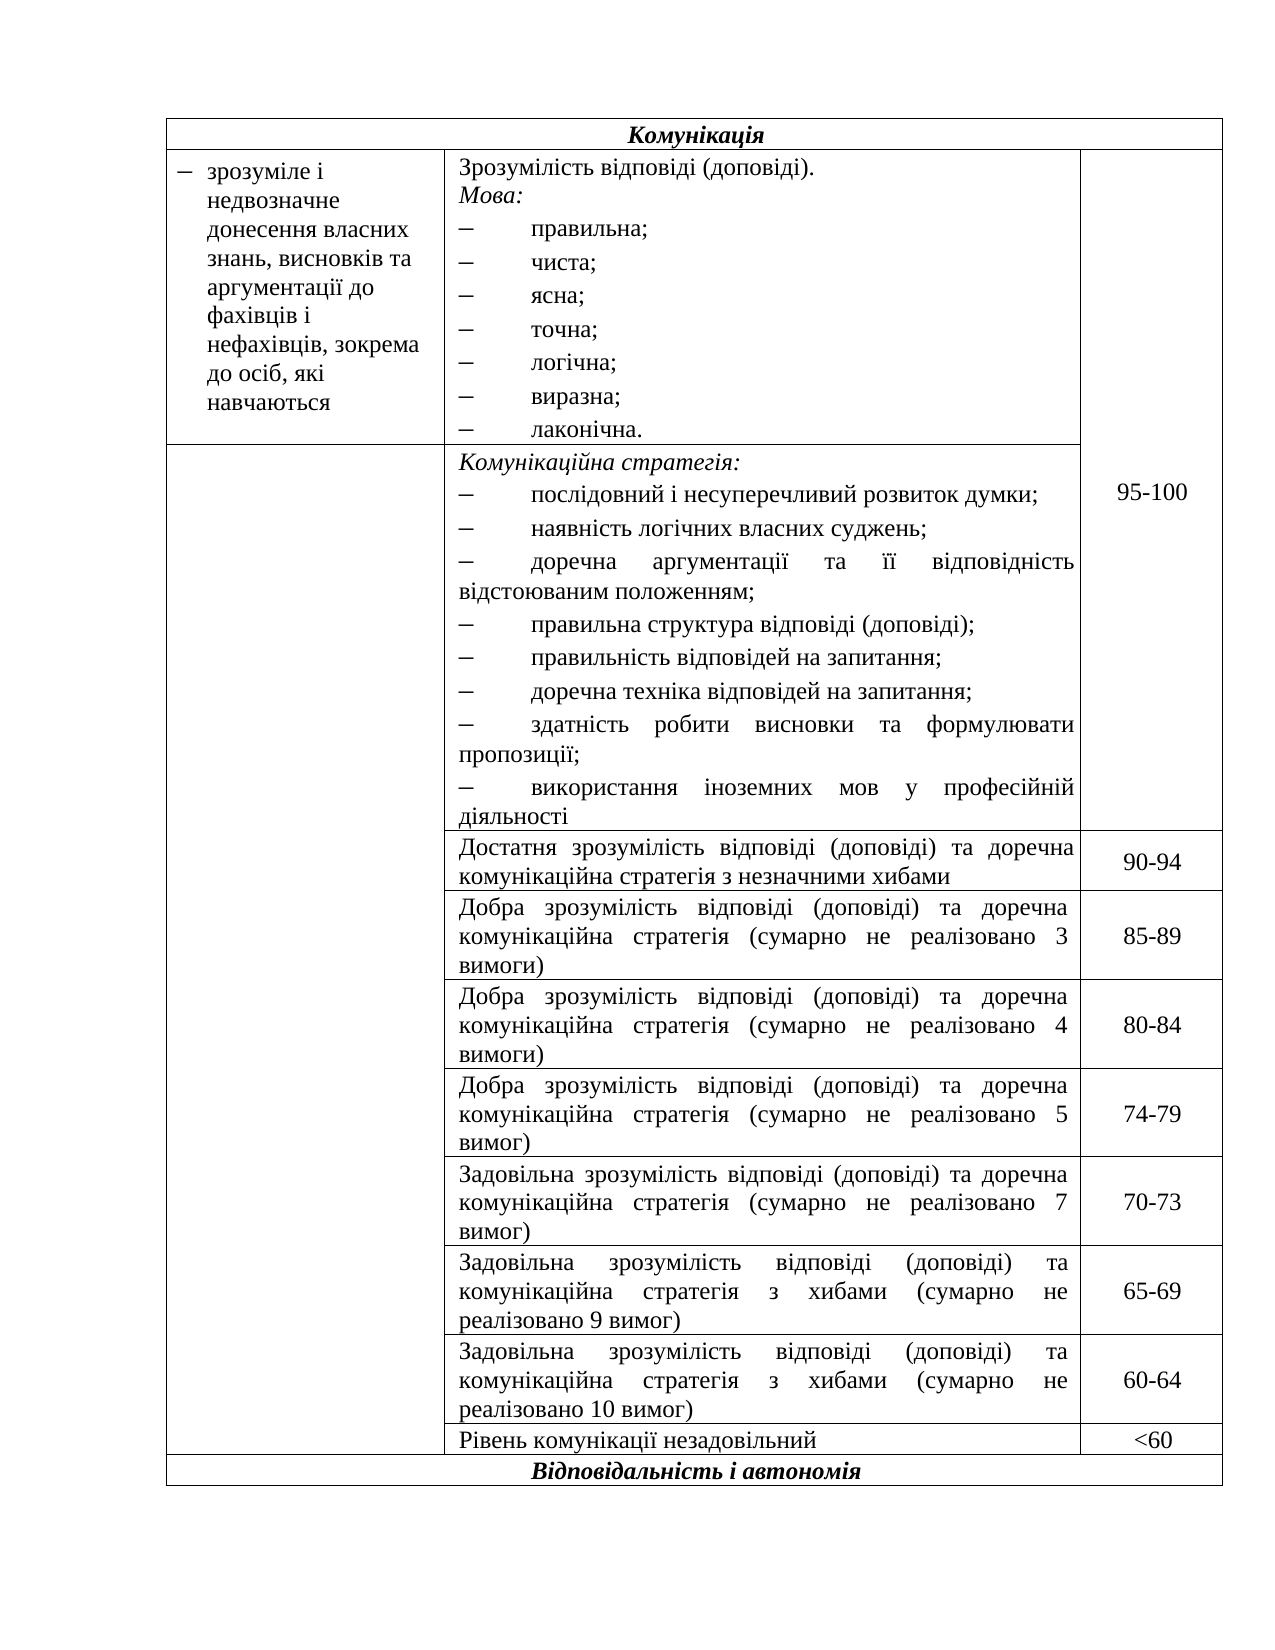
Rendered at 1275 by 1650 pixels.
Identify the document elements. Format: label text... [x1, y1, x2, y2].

table_cell Задовільна зрозумілість відповіді (доповіді) та комунікаційна стратегія з хибами (сумарно не реалізовано 9 вимог) [445, 1246, 1080, 1334]
table_cell 65-69 [1081, 1246, 1222, 1334]
table_cell 60-64 [1081, 1335, 1222, 1422]
table_cell Достатня зрозумілість відповіді (доповіді) та доречна комунікаційна стратегія з незначними хибами [445, 831, 1080, 890]
table_cell Задовільна зрозумілість відповіді (доповіді) та комунікаційна стратегія з хибами (сумарно не реалізовано 10 вимог) [445, 1335, 1080, 1422]
table_cell Добра зрозумілість відповіді (доповіді) та доречна комунікаційна стратегія (сумарно не реалізовано 3 вимоги) [445, 891, 1080, 979]
table_cell Зрозумілість відповіді (доповіді). Мова: правильна; чиста; ясна; точна; логічна; виразна; лаконічна. [445, 150, 1080, 444]
table_cell <60 [1081, 1424, 1222, 1454]
table_cell Задовільна зрозумілість відповіді (доповіді) та доречна комунікаційна стратегія (сумарно не реалізовано 7 вимог) [445, 1157, 1080, 1245]
table_cell Рівень комунікації незадовільний [445, 1424, 1080, 1454]
table_cell Комунікаційна стратегія: послідовний і несуперечливий розвиток думки; наявність логічних власних суджень; доречна аргументації та її відповідність відстоюваним положенням; правильна структура відповіді (доповіді); правильність відповідей на запитання; доречна техніка відповідей на запитання; здатність робити висновки та формулювати пропозиції; використання іноземних мов у професійній діяльності [445, 445, 1080, 830]
table_cell [167, 445, 444, 1454]
table_cell 74-79 [1081, 1069, 1222, 1156]
table_cell Добра зрозумілість відповіді (доповіді) та доречна комунікаційна стратегія (сумарно не реалізовано 4 вимоги) [445, 980, 1080, 1067]
table_cell 85-89 [1081, 891, 1222, 979]
table_cell 70-73 [1081, 1157, 1222, 1245]
table_cell 80-84 [1081, 980, 1222, 1067]
table_cell зрозуміле і недвозначне донесення власних знань, висновків та аргументації до фахівців і нефахівців, зокрема до осіб, які навчаються [167, 150, 444, 444]
table_cell 90-94 [1081, 831, 1222, 890]
table_cell Комунікація [167, 119, 1222, 149]
table_cell 95-100 [1081, 150, 1222, 830]
table_cell Відповідальність і автономія [167, 1455, 1222, 1485]
table_cell Добра зрозумілість відповіді (доповіді) та доречна комунікаційна стратегія (сумарно не реалізовано 5 вимог) [445, 1069, 1080, 1156]
